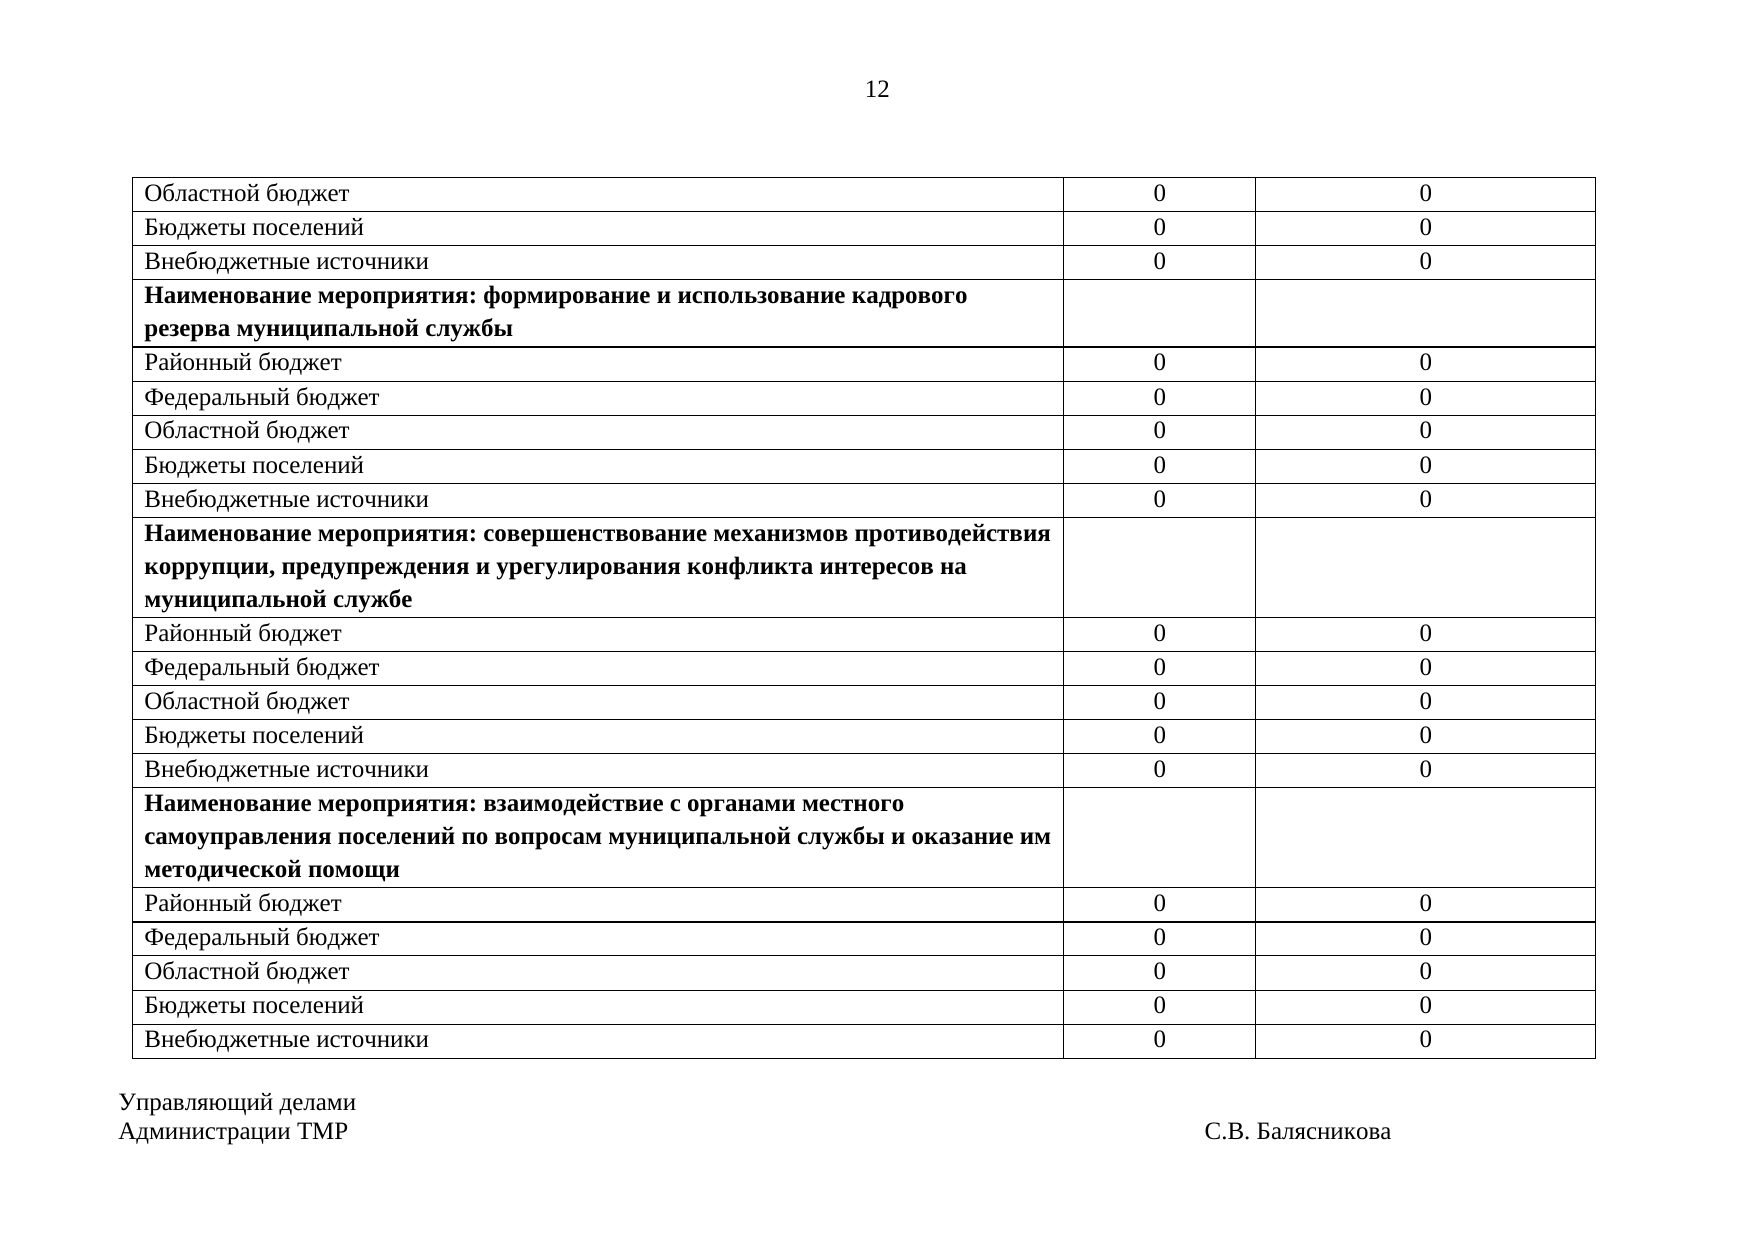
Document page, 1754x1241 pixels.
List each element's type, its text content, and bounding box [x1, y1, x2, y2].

table_cell 0 [1256, 348, 1595, 381]
table_cell Внебюджетные источники [133, 246, 1063, 279]
table_cell Областной бюджет [133, 178, 1063, 211]
table_cell 0 [1064, 923, 1255, 955]
table_cell 0 [1064, 348, 1255, 381]
table_cell 0 [1256, 246, 1595, 279]
table_cell 0 [1256, 382, 1595, 414]
table_cell Бюджеты поселений [133, 720, 1063, 753]
table_cell 0 [1256, 212, 1595, 245]
table_cell Областной бюджет [133, 416, 1063, 449]
table_cell Бюджеты поселений [133, 450, 1063, 483]
table_cell 0 [1256, 888, 1595, 921]
table_cell 0 [1064, 686, 1255, 719]
table_cell 0 [1064, 382, 1255, 414]
table_cell Наименование мероприятия: формирование и использование кадрового резерва муниципальной службы [133, 280, 1063, 346]
table_cell 0 [1256, 720, 1595, 753]
table_cell 0 [1256, 991, 1595, 1023]
table_cell Федеральный бюджет [133, 652, 1063, 685]
table_cell 0 [1256, 416, 1595, 449]
table_cell [1064, 788, 1255, 887]
table_cell Областной бюджет [133, 686, 1063, 719]
table_cell Федеральный бюджет [133, 382, 1063, 414]
table_cell 0 [1256, 652, 1595, 685]
table_cell 0 [1064, 754, 1255, 787]
table_cell 0 [1064, 450, 1255, 483]
text Управляющий делами [118, 1087, 1636, 1116]
table_cell Районный бюджет [133, 888, 1063, 921]
table_cell 0 [1064, 991, 1255, 1023]
table_cell 0 [1064, 416, 1255, 449]
table_cell 0 [1064, 652, 1255, 685]
table_cell Бюджеты поселений [133, 991, 1063, 1023]
table_cell 0 [1256, 686, 1595, 719]
table_cell Бюджеты поселений [133, 212, 1063, 245]
text Администрации ТМР С.В. Балясникова [118, 1116, 1636, 1145]
table_cell 0 [1256, 178, 1595, 211]
table_cell 0 [1256, 923, 1595, 955]
table_cell Внебюджетные источники [133, 1025, 1063, 1058]
table_cell 0 [1256, 956, 1595, 989]
table_cell 0 [1064, 484, 1255, 517]
table_cell 0 [1256, 1025, 1595, 1058]
table_cell Наименование мероприятия: взаимодействие с органами местного самоуправления поселений по вопросам муниципальной службы и оказание им методической помощи [133, 788, 1063, 887]
table_cell 0 [1256, 450, 1595, 483]
table_cell 0 [1064, 178, 1255, 211]
table_cell 0 [1256, 618, 1595, 651]
table_cell 0 [1064, 246, 1255, 279]
table_cell 0 [1256, 484, 1595, 517]
table_cell 0 [1064, 1025, 1255, 1058]
table_cell [1256, 788, 1595, 887]
table_cell 0 [1064, 956, 1255, 989]
table_cell Районный бюджет [133, 348, 1063, 381]
table_cell [1256, 280, 1595, 346]
table_cell [1256, 518, 1595, 617]
table_cell 0 [1064, 212, 1255, 245]
table_cell Районный бюджет [133, 618, 1063, 651]
table_cell 0 [1064, 618, 1255, 651]
table_cell 0 [1064, 720, 1255, 753]
table_cell [1064, 518, 1255, 617]
table_cell Областной бюджет [133, 956, 1063, 989]
table_cell Внебюджетные источники [133, 484, 1063, 517]
table_cell [1064, 280, 1255, 346]
table_cell 0 [1064, 888, 1255, 921]
table_cell Наименование мероприятия: совершенствование механизмов противодействия коррупции, предупреждения и урегулирования конфликта интересов на муниципальной службе [133, 518, 1063, 617]
table_cell Федеральный бюджет [133, 923, 1063, 955]
table_cell 0 [1256, 754, 1595, 787]
table_cell Внебюджетные источники [133, 754, 1063, 787]
